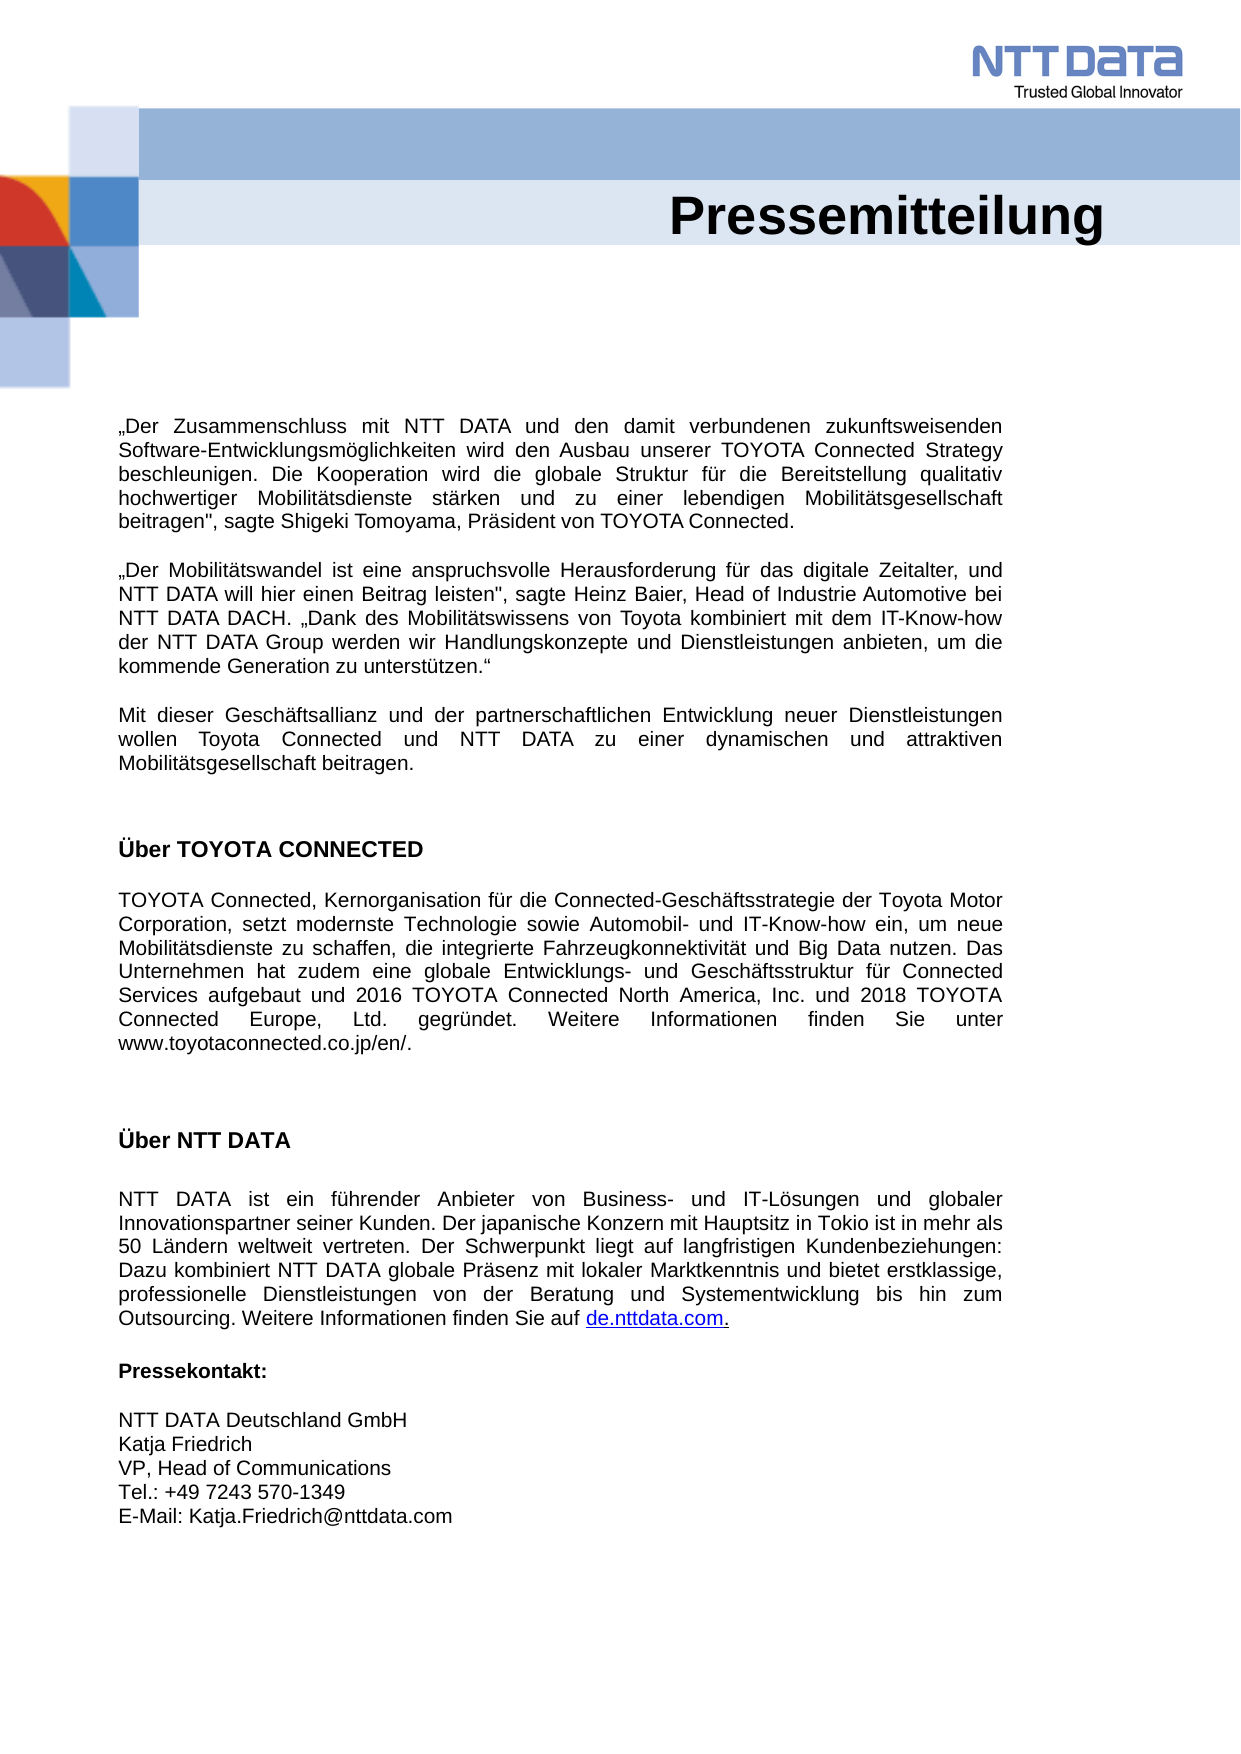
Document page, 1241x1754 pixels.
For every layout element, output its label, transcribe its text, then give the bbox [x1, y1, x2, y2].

text Über NTT DATA [118, 1127, 1004, 1153]
text Mit dieser Geschäftsallianz und der partnerschaftlichen Entwicklung neuer Dienstleistungen wollen Toyota Connected und NTT DATA zu einer dynamischen und attraktiven Mobilitätsgesellschaft beitragen. [118, 703, 1004, 775]
text Über TOYOTA CONNECTED [118, 836, 1004, 863]
text Pressekontakt: [118, 1359, 1004, 1383]
text NTT DATA ist ein führender Anbieter von Business- und IT-Lösungen und globaler Innovationspartner seiner Kunden. Der japanische Konzern mit Hauptsitz in Tokio ist in mehr als 50 Ländern weltweit vertreten. Der Schwerpunkt liegt auf langfristigen Kundenbeziehungen: Dazu kombiniert NTT DATA globale Präsenz mit lokaler Marktkenntnis und bietet erstklassige, professionelle Dienstleistungen von der Beratung und Systementwicklung bis hin zum Outsourcing. Weitere Informationen finden Sie auf de.nttdata.com. [118, 1186, 1004, 1330]
text Tel.: +49 7243 570-1349 [118, 1479, 856, 1503]
picture [0, 98, 139, 544]
text TOYOTA Connected, Kernorganisation für die Connected-Geschäftsstrategie der Toyota Motor Corporation, setzt modernste Technologie sowie Automobil- und IT-Know-how ein, um neue Mobilitätsdienste zu schaffen, die integrierte Fahrzeugkonnektivität und Big Data nutzen. Das Unternehmen hat zudem eine globale Entwicklungs- und Geschäftsstruktur für Connected Services aufgebaut und 2016 TOYOTA Connected North America, Inc. und 2018 TOYOTA Connected Europe, Ltd. gegründet. Weitere Informationen finden Sie unter www.toyotaconnected.co.jp/en/. [118, 887, 1004, 1055]
text E-Mail: Katja.Friedrich@nttdata.com [118, 1503, 856, 1527]
text NTT DATA Deutschland GmbH [118, 1408, 856, 1432]
text „Der Mobilitätswandel ist eine anspruchsvolle Herausforderung für das digitale Zeitalter, und NTT DATA will hier einen Beitrag leisten", sagte Heinz Baier, Head of Industrie Automotive bei NTT DATA DACH. „Dank des Mobilitätswissens von Toyota kombiniert mit dem IT-Know-how der NTT DATA Group werden wir Handlungskonzepte und Dienstleistungen anbieten, um die kommende Generation zu unterstützen.“ [118, 558, 1004, 678]
text „Der Zusammenschluss mit NTT DATA und den damit verbundenen zukunftsweisenden Software-Entwicklungsmöglichkeiten wird den Ausbau unserer TOYOTA Connected Strategy beschleunigen. Die Kooperation wird die globale Struktur für die Bereitstellung qualitativ hochwertiger Mobilitätsdienste stärken und zu einer lebendigen Mobilitätsgesellschaft beitragen", sagte Shigeki Tomoyama, Präsident von TOYOTA Connected. [118, 413, 1004, 533]
picture [972, 2, 1241, 99]
text Katja Friedrich [118, 1432, 856, 1456]
text VP, Head of Communications [118, 1456, 856, 1479]
